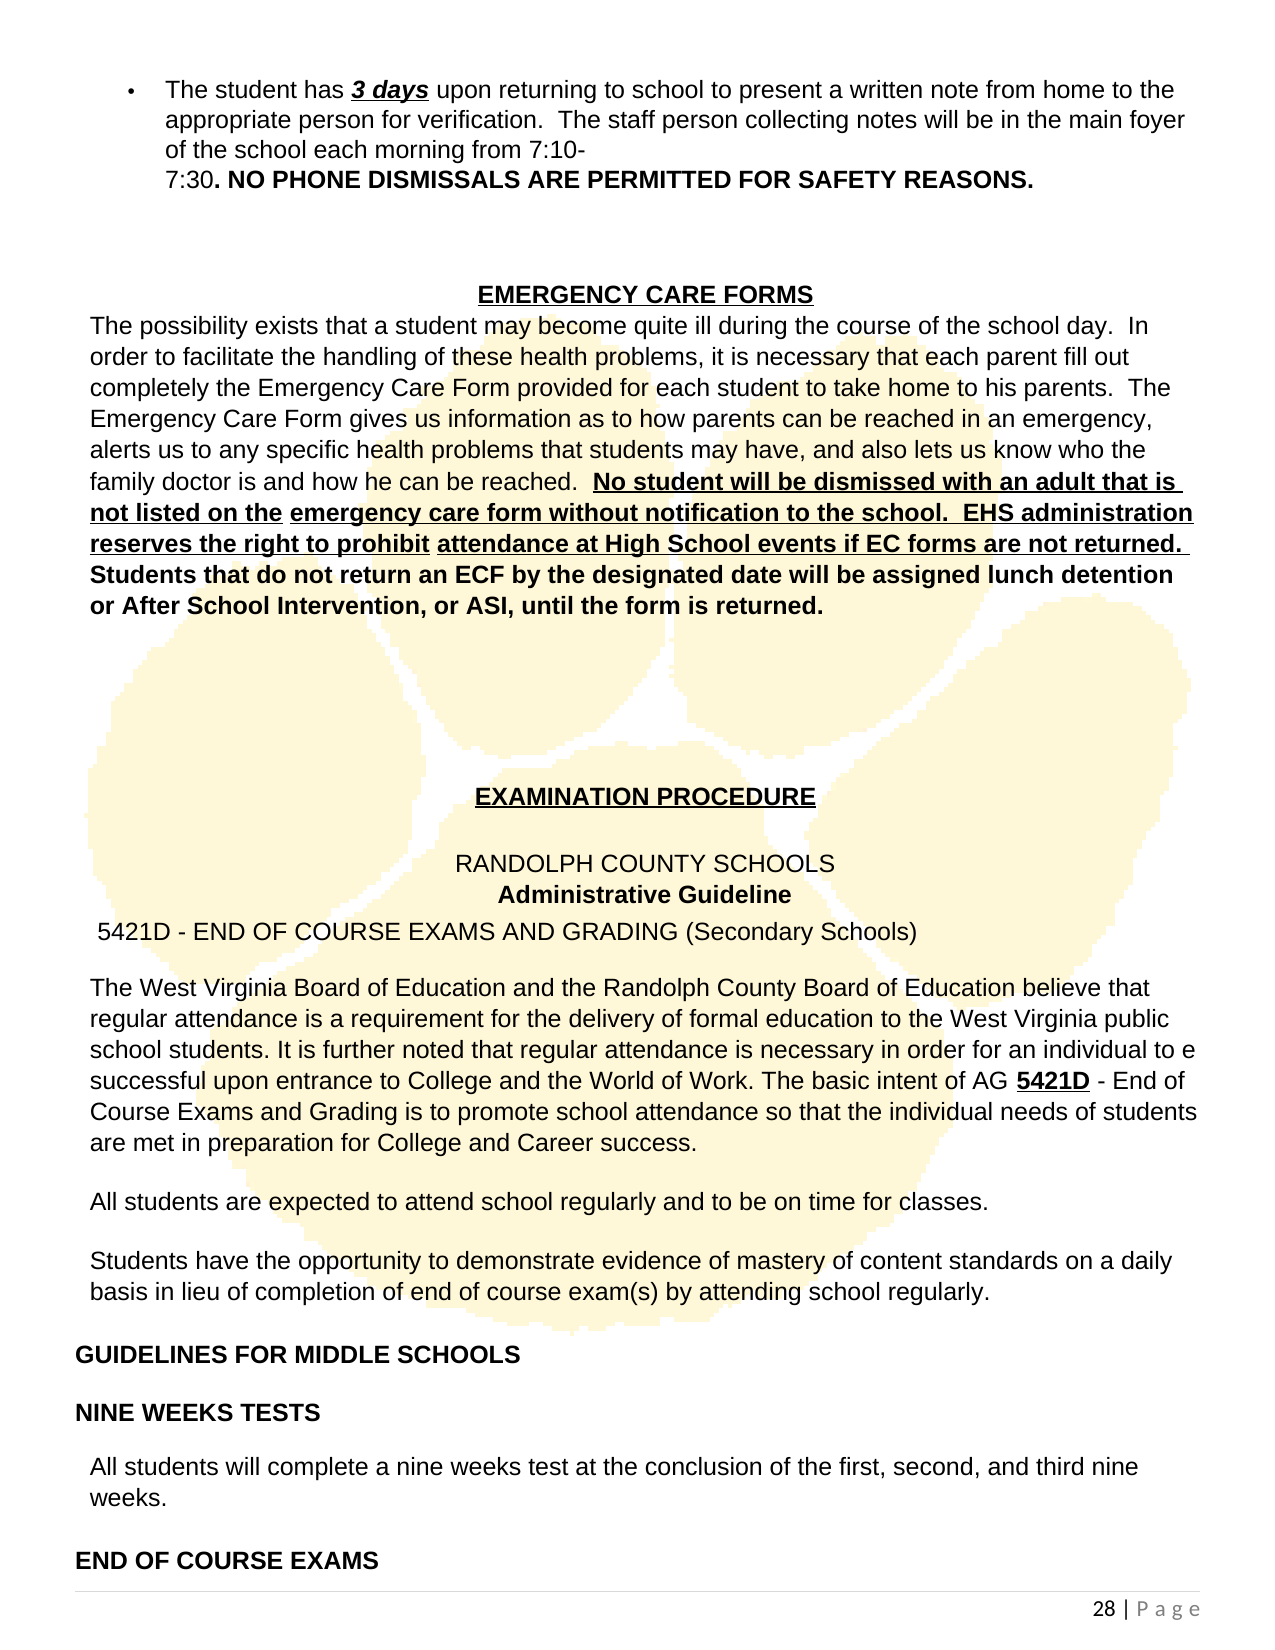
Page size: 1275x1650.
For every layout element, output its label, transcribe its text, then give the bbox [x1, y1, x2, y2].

text Administrative Guideline [89, 880, 1200, 909]
list The student has 3 days upon returning to school to present a written note from home to the appropriate person for verification. The staff person collecting notes will be in the main foyer of the school each morning from 7:10- [127, 75, 1200, 163]
text All students are expected to attend school regularly and to be on time for classes. [89, 1187, 1200, 1216]
subtitle EMERGENCY CARE FORMS [91, 280, 1200, 309]
text All students will complete a nine weeks test at the conclusion of the first, second, and third nine weeks. [89, 1452, 1200, 1512]
text GUIDELINES FOR MIDDLE SCHOOLS [75, 1340, 1074, 1369]
text The West Virginia Board of Education and the Randolph County Board of Education believe that regular attendance is a requirement for the delivery of formal education to the West Virginia public school students. It is further noted that regular attendance is necessary in order for an individual to e successful upon entrance to College and the World of Work. The basic intent of AG 5421D - End of Course Exams and Grading is to promote school attendance so that the individual needs of students are met in preparation for College and Career success. [89, 973, 1200, 1157]
text Students have the opportunity to demonstrate evidence of mastery of content standards on a daily basis in lieu of completion of end of course exam(s) by attending school regularly. [89, 1246, 1200, 1306]
text END OF COURSE EXAMS [75, 1546, 1074, 1575]
text NINE WEEKS TESTS [75, 1398, 1074, 1427]
text 5421D - END OF COURSE EXAMS AND GRADING (Secondary Schools) [90, 916, 1200, 945]
subtitle RANDOLPH COUNTY SCHOOLS [90, 849, 1200, 878]
text 7:30. NO PHONE DISMISSALS ARE PERMITTED FOR SAFETY REASONS. [165, 165, 1200, 194]
text EXAMINATION PROCEDURE [91, 782, 1199, 810]
text The possibility exists that a student may become quite ill during the course of the school day. In order to facilitate the handling of these health problems, it is necessary that each parent fill out completely the Emergency Care Form provided for each student to take home to his parents. The Emergency Care Form gives us information as to how parents can be reached in an emergency, alerts us to any specific health problems that students may have, and also lets us know who the family doctor is and how he can be reached. No student will be dismissed with an adult that is not listed on the emergency care form without notification to the school. EHS administration reserves the right to prohibit attendance at High School events if EC forms are not returned. Students that do not return an ECF by the designated date will be assigned lunch detention or After School Intervention, or ASI, until the form is returned. [89, 311, 1200, 619]
